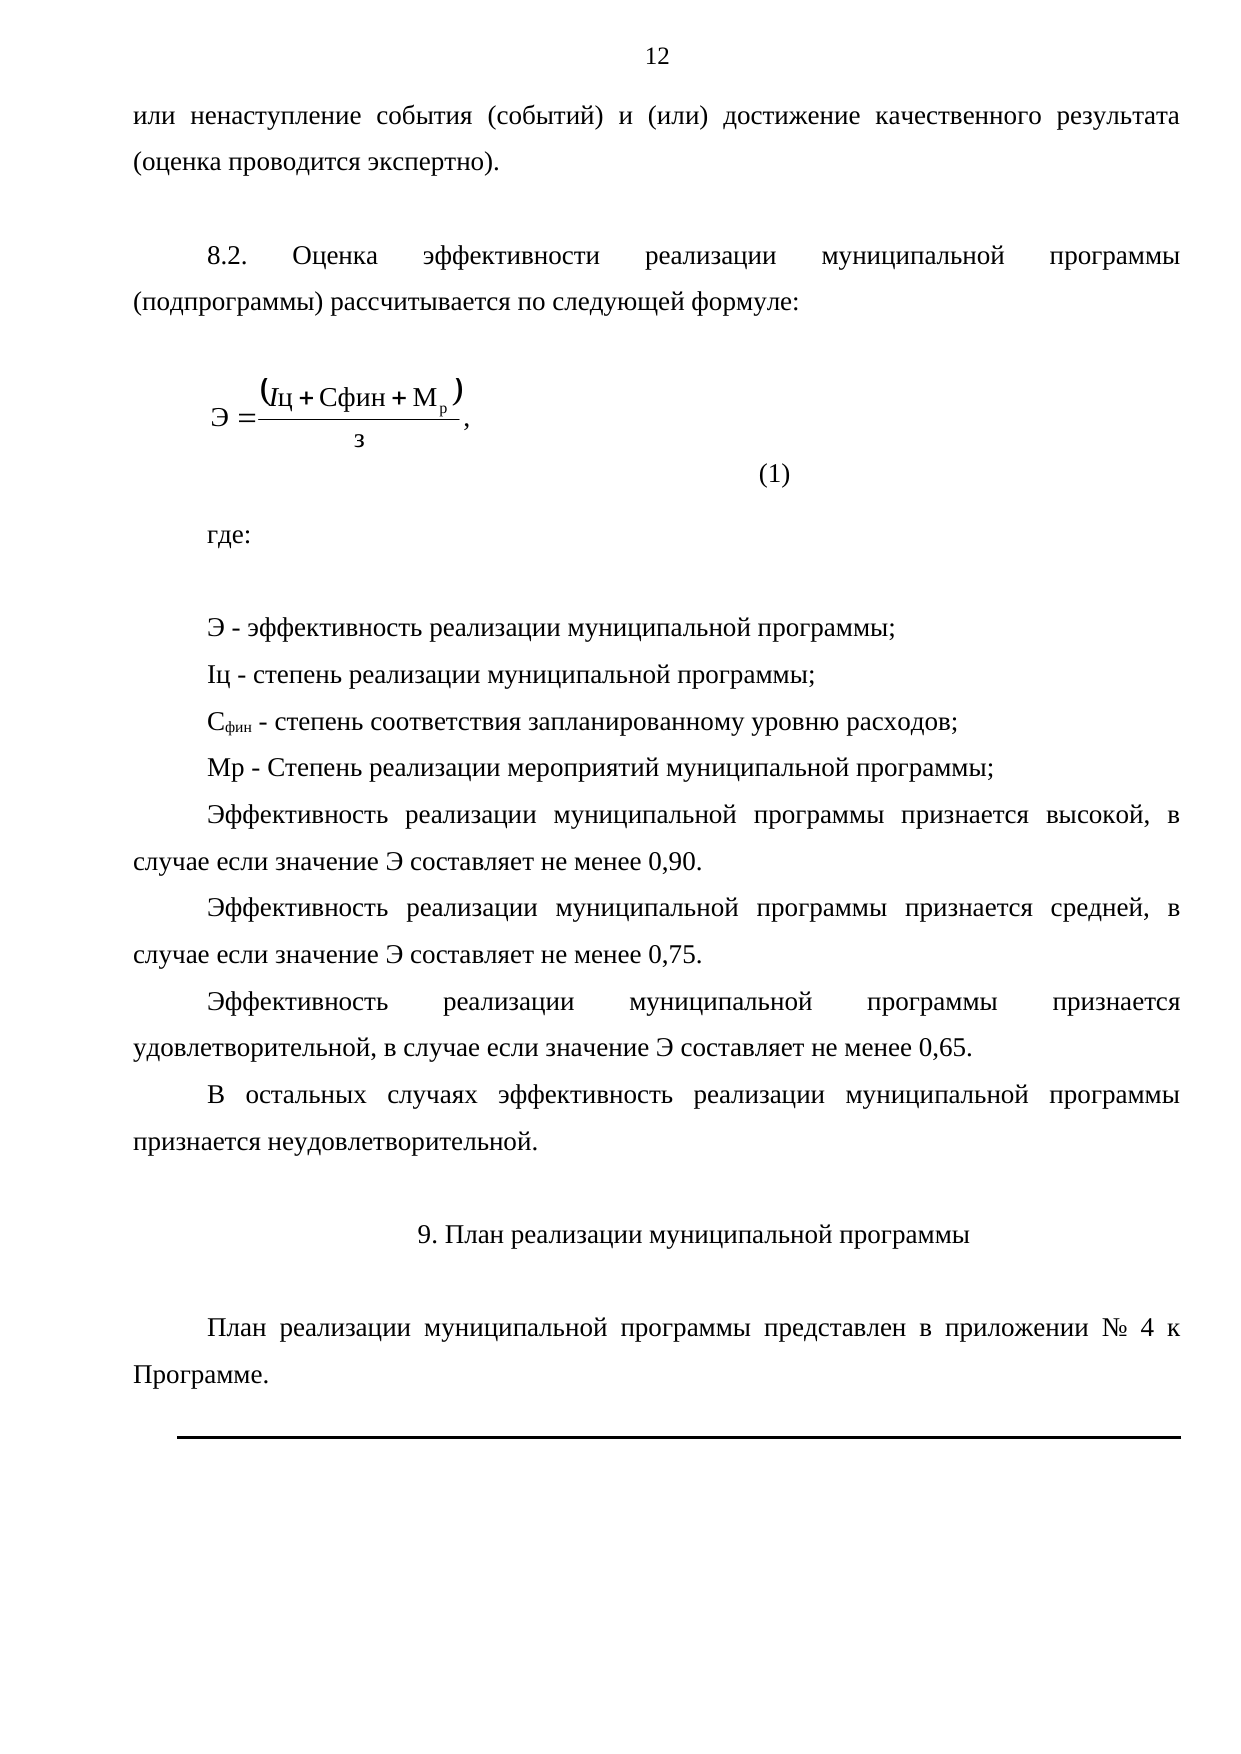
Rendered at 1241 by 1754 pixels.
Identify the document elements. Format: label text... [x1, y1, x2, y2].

text Эффективность реализации муниципальной программы признается высокой, в случае если значение Э составляет не менее 0,90. [133, 798, 1181, 876]
text Эффективность реализации муниципальной программы признается удовлетворительной, в случае если значение Э составляет не менее 0,65. [133, 985, 1181, 1063]
text 8.2. Оценка эффективности реализации муниципальной программы (подпрограммы) рассчитывается по следующей формуле: [133, 239, 1181, 317]
text Iц - степень реализации муниципальной программы; [133, 658, 1181, 689]
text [133, 99, 1181, 177]
text Эффективность реализации муниципальной программы признается средней, в случае если значение Э составляет не менее 0,75. [133, 892, 1181, 969]
text В остальных случаях эффективность реализации муниципальной программы признается неудовлетворительной. [133, 1078, 1181, 1156]
text 9. План реализации муниципальной программы [133, 1218, 1181, 1249]
text (1) [133, 379, 1181, 488]
text Сфин - степень соответствия запланированному уровню расходов; [133, 705, 1181, 736]
text Мр - Степень реализации мероприятий муниципальной программы; [133, 752, 1181, 783]
text где: [133, 518, 1181, 549]
text План реализации муниципальной программы представлен в приложении № 4 к Программе. [133, 1312, 1181, 1389]
text Э - эффективность реализации муниципальной программы; [133, 612, 1181, 643]
